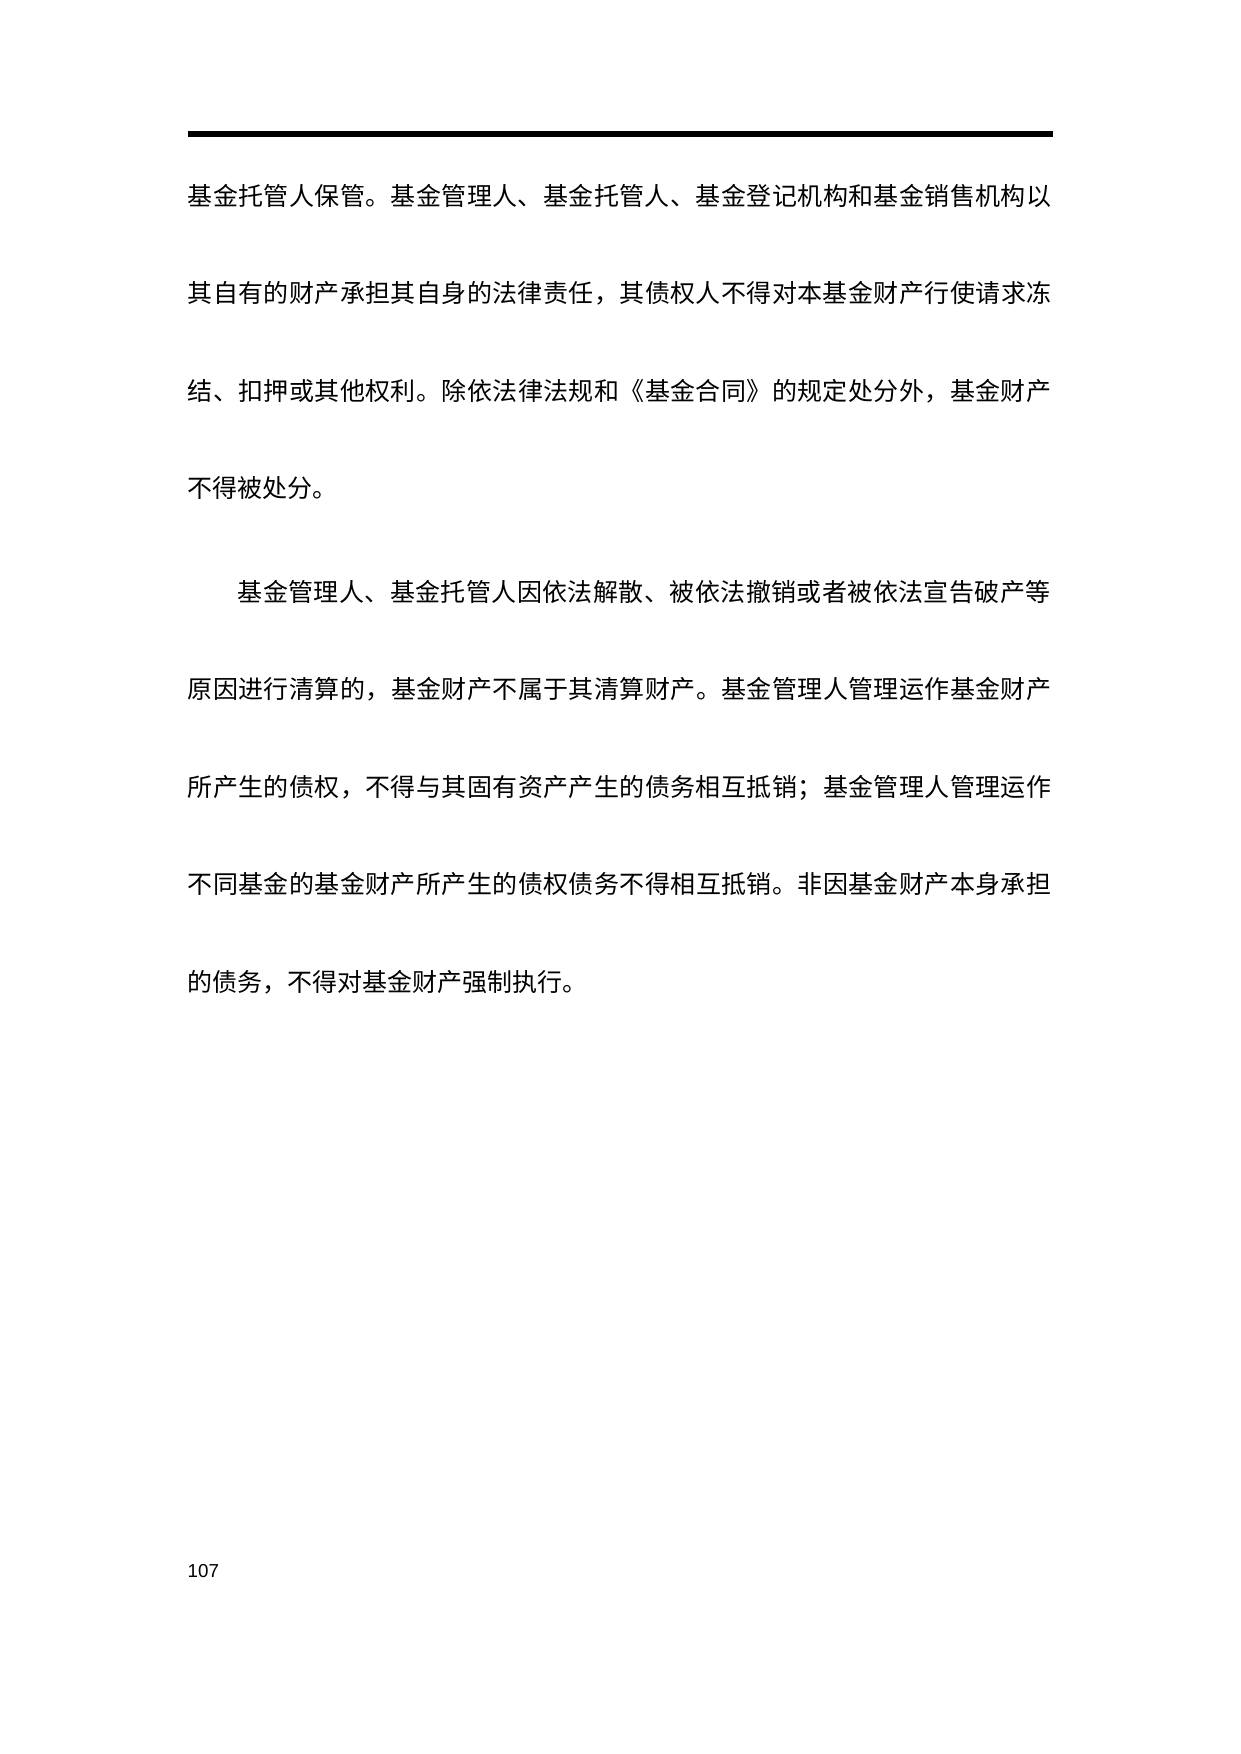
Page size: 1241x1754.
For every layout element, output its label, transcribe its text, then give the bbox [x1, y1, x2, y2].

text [187, 162, 1053, 519]
text 基金管理人、基金托管人因依法解散、被依法撤销或者被依法宣告破产等原因进行清算的，基金财产不属于其清算财产。基金管理人管理运作基金财产所产生的债权，不得与其固有资产产生的债务相互抵销；基金管理人管理运作不同基金的基金财产所产生的债权债务不得相互抵销。非因基金财产本身承担的债务，不得对基金财产强制执行。 [187, 558, 1053, 1013]
